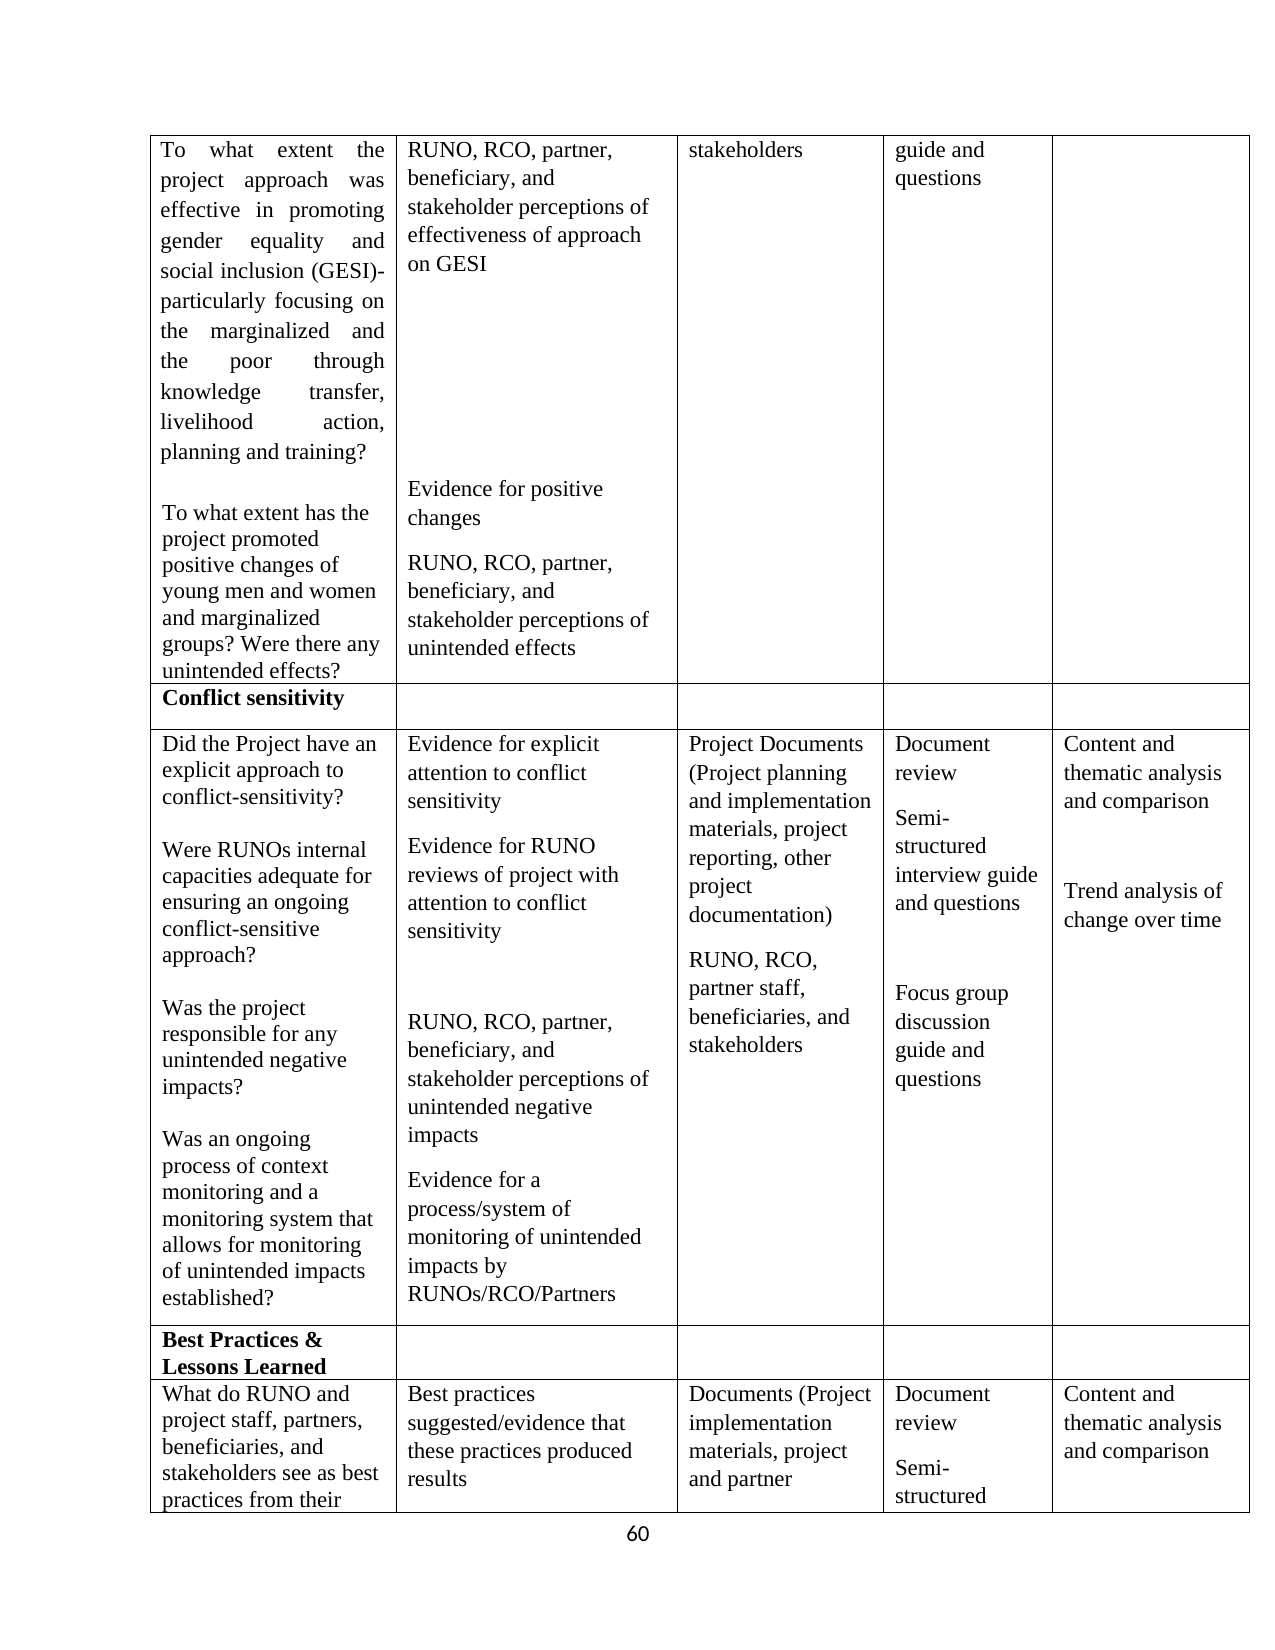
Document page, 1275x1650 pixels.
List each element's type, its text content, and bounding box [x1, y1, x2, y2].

table_cell Did the Project have an explicit approach to conflict-sensitivity? Were RUNOs internal capacities adequate for ensuring an ongoing conflict-sensitive approach? Was the project responsible for any unintended negative impacts? Was an ongoing process of context monitoring and a monitoring system that allows for monitoring of unintended impacts established? [151, 730, 396, 1325]
table_cell [678, 684, 883, 729]
table_cell [884, 684, 1052, 729]
table_cell [397, 684, 677, 729]
table_cell Conflict sensitivity [151, 684, 396, 729]
table_cell [1053, 1326, 1249, 1379]
table_cell [678, 1326, 883, 1379]
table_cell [397, 136, 677, 683]
table_cell Evidence for explicit attention to conflict sensitivity Evidence for RUNO reviews of project with attention to conflict sensitivity RUNO, RCO, partner, beneficiary, and stakeholder perceptions of unintended negative impacts Evidence for a process/system of monitoring of unintended impacts by RUNOs/RCO/Partners [397, 730, 677, 1325]
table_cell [678, 1380, 883, 1512]
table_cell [884, 136, 1052, 683]
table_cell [678, 136, 883, 683]
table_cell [151, 136, 396, 683]
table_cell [1053, 1380, 1249, 1512]
table_cell [1053, 684, 1249, 729]
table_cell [397, 1380, 677, 1512]
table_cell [884, 1380, 1052, 1512]
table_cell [1053, 136, 1249, 683]
table_cell Document review Semi-structured interview guide and questions Focus group discussion guide and questions [884, 730, 1052, 1325]
table_cell Best Practices & Lessons Learned [151, 1326, 396, 1379]
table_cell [151, 1380, 396, 1512]
table_cell [397, 1326, 677, 1379]
table_cell Content and thematic analysis and comparison Trend analysis of change over time [1053, 730, 1249, 1325]
table_cell [884, 1326, 1052, 1379]
